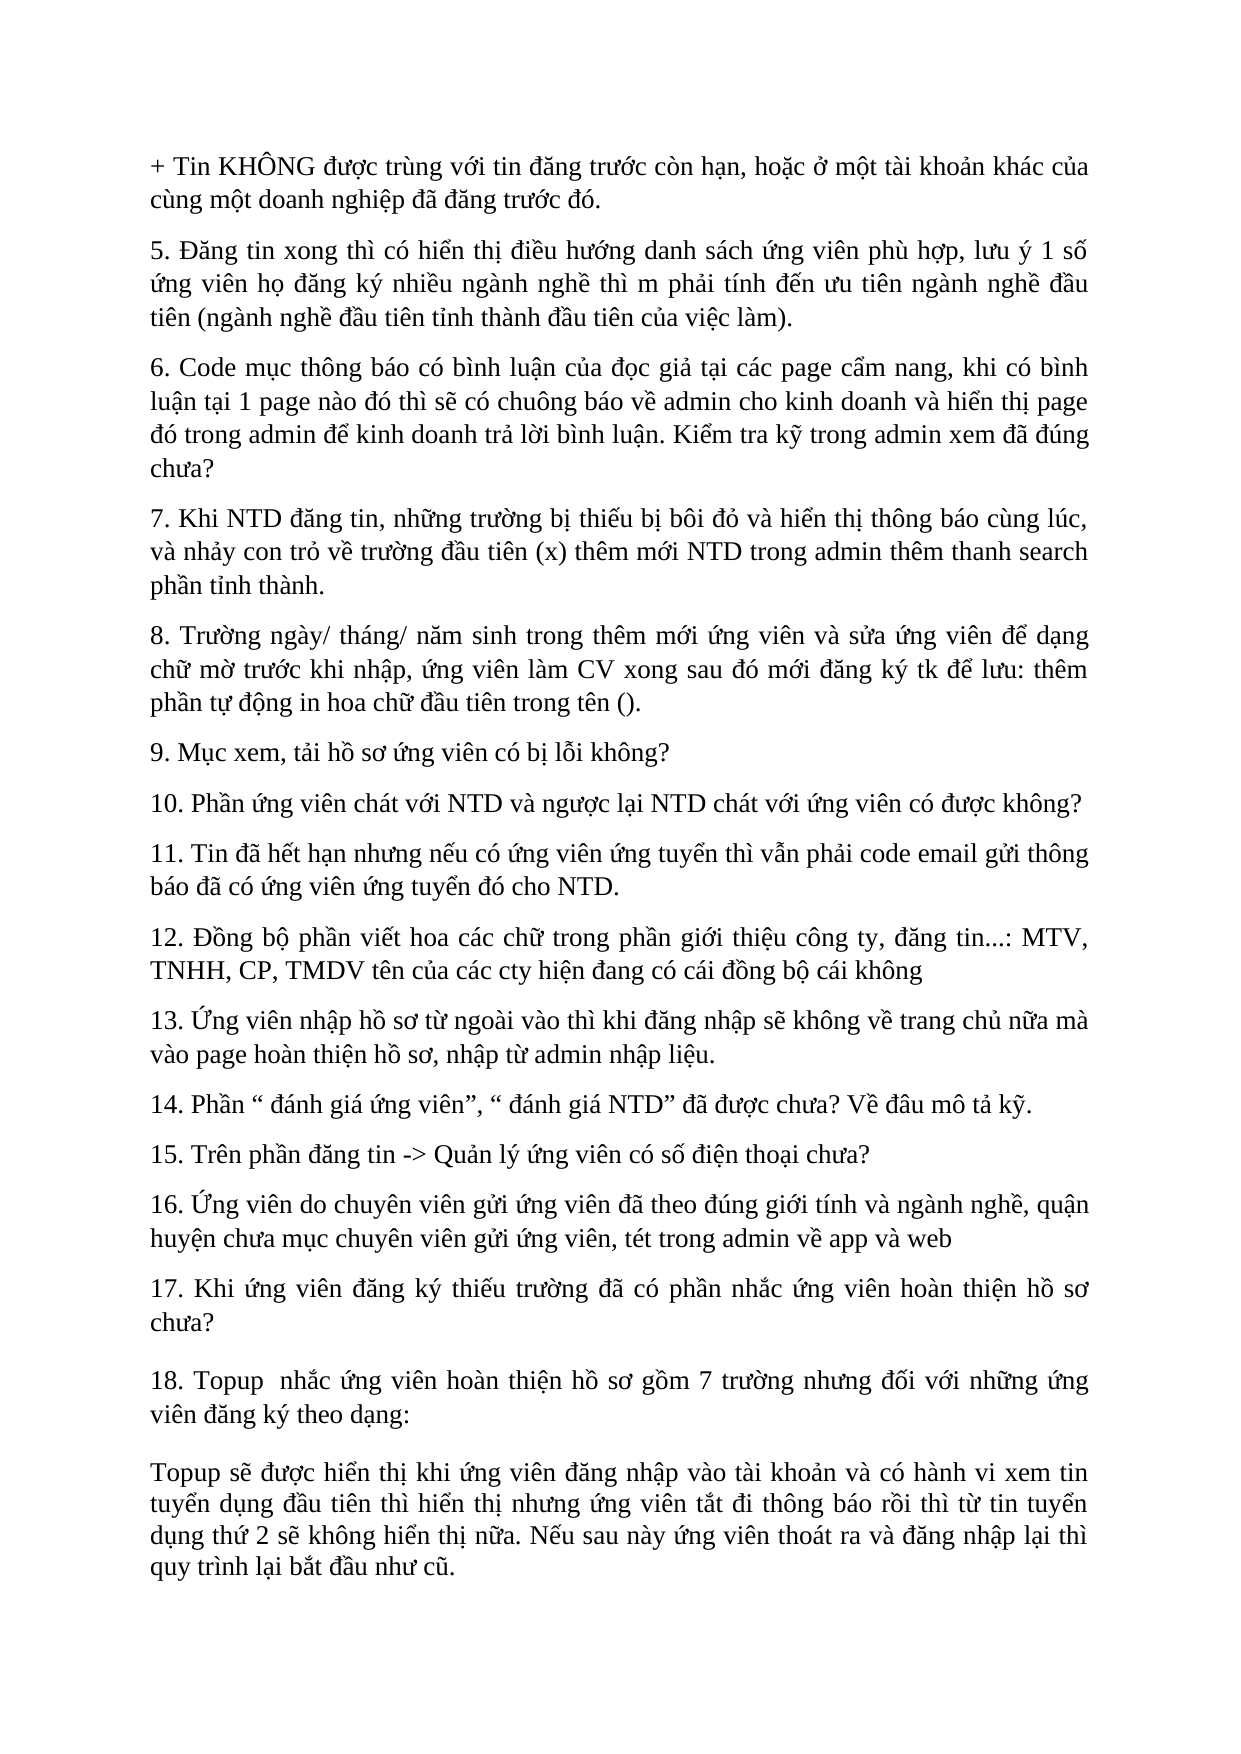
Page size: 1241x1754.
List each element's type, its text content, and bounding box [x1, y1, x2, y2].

text 8. Trường ngày/ tháng/ năm sinh trong thêm mới ứng viên và sửa ứng viên để dạng chữ mờ trước khi nhập, ứng viên làm CV xong sau đó mới đăng ký tk để lưu: thêm phần tự động in hoa chữ đầu tiên trong tên (). [150, 619, 1090, 717]
text 13. Ứng viên nhập hồ sơ từ ngoài vào thì khi đăng nhập sẽ không về trang chủ nữa mà vào page hoàn thiện hồ sơ, nhập từ admin nhập liệu. [150, 1004, 1090, 1069]
text 16. Ứng viên do chuyên viên gửi ứng viên đã theo đúng giới tính và ngành nghề, quận huyện chưa mục chuyên viên gửi ứng viên, tét trong admin về app và web [150, 1188, 1090, 1253]
text Topup sẽ được hiển thị khi ứng viên đăng nhập vào tài khoản và có hành vi xem tin tuyển dụng đầu tiên thì hiển thị nhưng ứng viên tắt đi thông báo rồi thì từ tin tuyển dụng thứ 2 sẽ không hiển thị nữa. Nếu sau này ứng viên thoát ra và đăng nhập lại thì quy trình lại bắt đầu như cũ. [150, 1456, 1090, 1581]
text 12. Đồng bộ phần viết hoa các chữ trong phần giới thiệu công ty, đăng tin...: MTV, TNHH, CP, TMDV tên của các cty hiện đang có cái đồng bộ cái không [150, 921, 1090, 985]
text 14. Phần “ đánh giá ứng viên”, “ đánh giá NTD” đã được chưa? Về đâu mô tả kỹ. [150, 1088, 1090, 1119]
text 6. Code mục thông báo có bình luận của đọc giả tại các page cẩm nang, khi có bình luận tại 1 page nào đó thì sẽ có chuông báo về admin cho kinh doanh và hiển thị page đó trong admin để kinh doanh trả lời bình luận. Kiểm tra kỹ trong admin xem đã đúng chưa? [150, 351, 1090, 483]
text 17. Khi ứng viên đăng ký thiếu trường đã có phần nhắc ứng viên hoàn thiện hồ sơ chưa? [150, 1272, 1090, 1337]
text + Tin KHÔNG được trùng với tin đăng trước còn hạn, hoặc ở một tài khoản khác của cùng một doanh nghiệp đã đăng trước đó. [150, 150, 1090, 215]
text 18. Topup nhắc ứng viên hoàn thiện hồ sơ gồm 7 trường nhưng đối với những ứng viên đăng ký theo dạng: [150, 1364, 1090, 1429]
text 7. Khi NTD đăng tin, những trường bị thiếu bị bôi đỏ và hiển thị thông báo cùng lúc, và nhảy con trỏ về trường đầu tiên (x) thêm mới NTD trong admin thêm thanh search phần tỉnh thành. [150, 502, 1090, 600]
text 5. Đăng tin xong thì có hiển thị điều hướng danh sách ứng viên phù hợp, lưu ý 1 số ứng viên họ đăng ký nhiều ngành nghề thì m phải tính đến ưu tiên ngành nghề đầu tiên (ngành nghề đầu tiên tỉnh thành đầu tiên của việc làm). [150, 234, 1090, 332]
text 9. Mục xem, tải hồ sơ ứng viên có bị lỗi không? [150, 736, 1090, 768]
text 10. Phần ứng viên chát với NTD và ngược lại NTD chát với ứng viên có được không? [150, 787, 1090, 818]
text 15. Trên phần đăng tin -> Quản lý ứng viên có số điện thoại chưa? [150, 1138, 1090, 1169]
text 11. Tin đã hết hạn nhưng nếu có ứng viên ứng tuyển thì vẫn phải code email gửi thông báo đã có ứng viên ứng tuyển đó cho NTD. [150, 837, 1090, 902]
